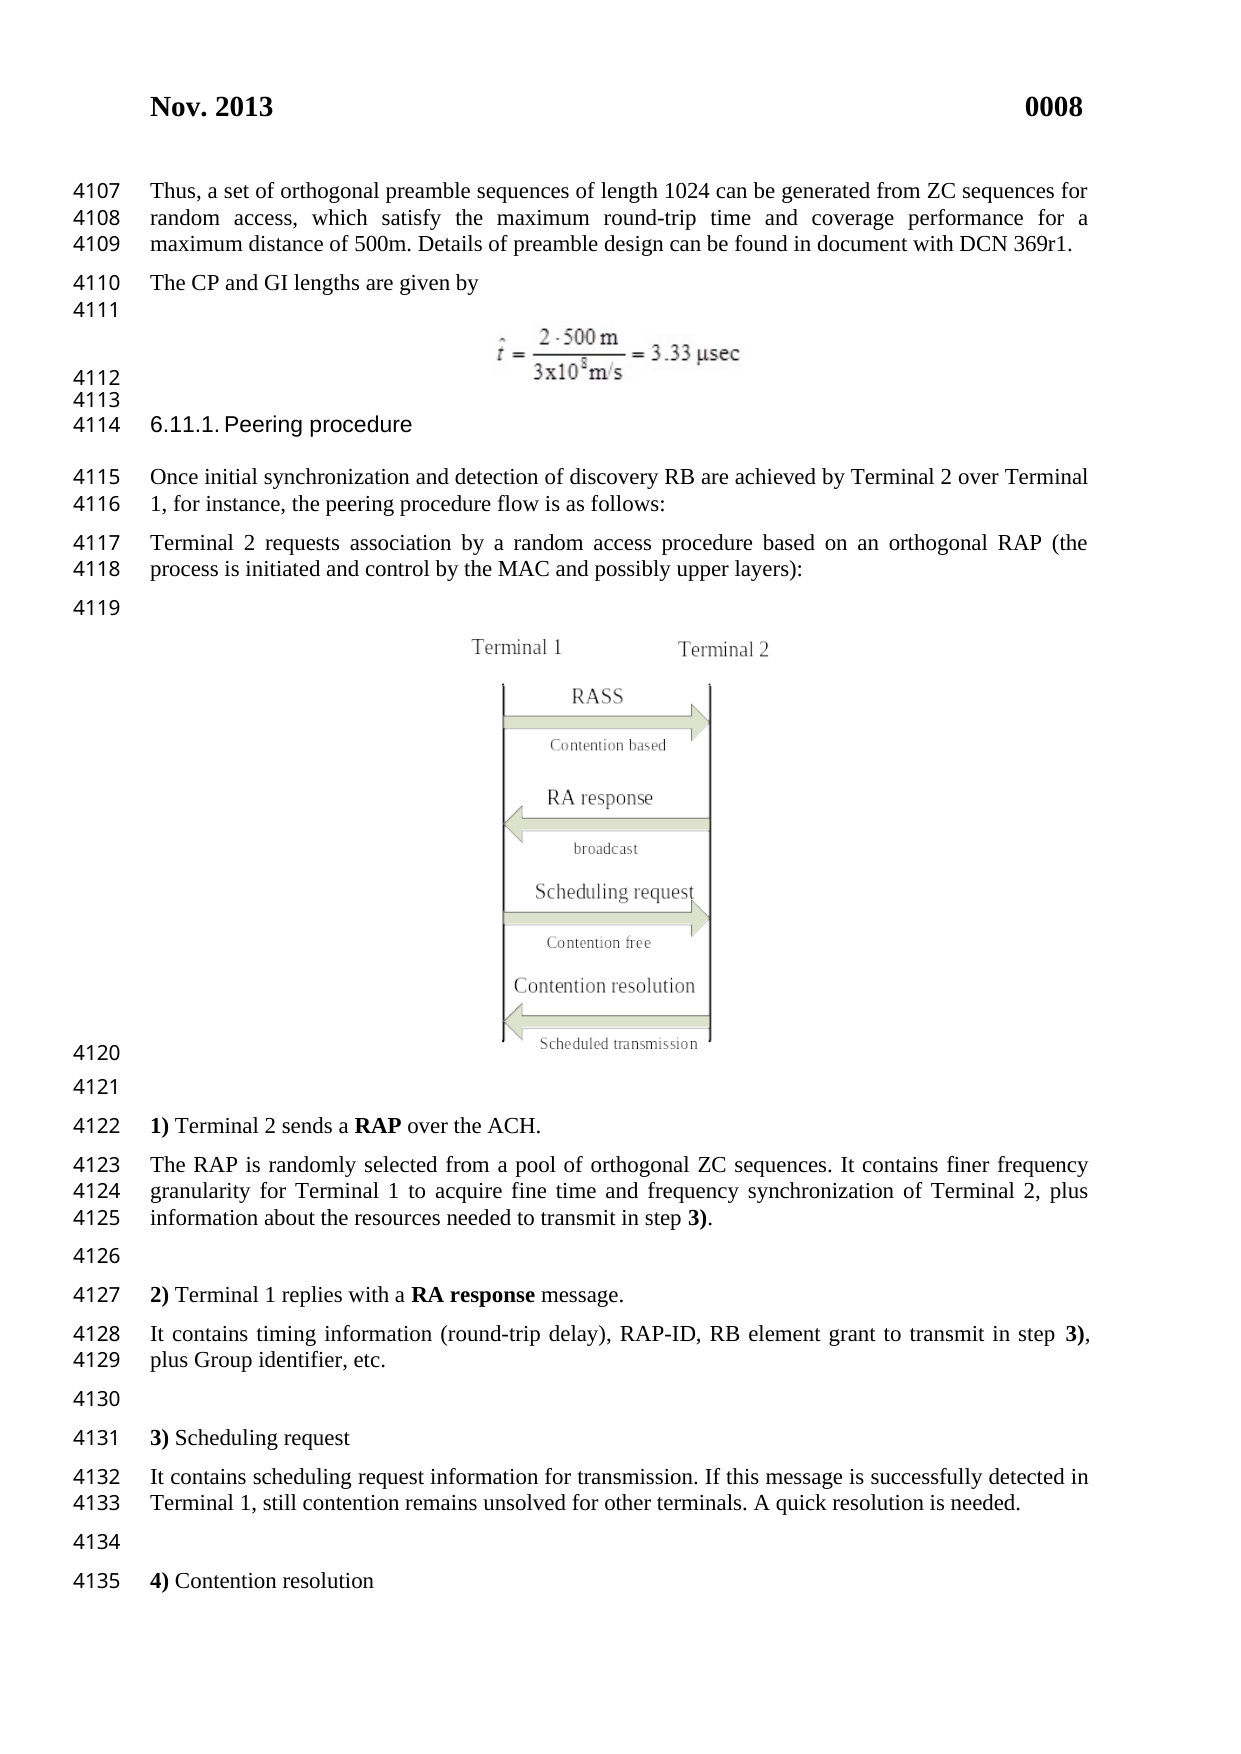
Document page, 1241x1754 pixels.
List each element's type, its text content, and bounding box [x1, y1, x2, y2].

subtitle Peering procedure [150, 411, 1090, 438]
text The RAP is randomly selected from a pool of orthogonal ZC sequences. It contains finer frequency granularity for Terminal 1 to acquire fine time and frequency synchronization of Terminal 2, plus information about the resources needed to transmit in step 3). [150, 1151, 1090, 1230]
picture [494, 321, 747, 386]
text Terminal 2 requests association by a random access procedure based on an orthogonal RAP (the process is initiated and control by the MAC and possibly upper layers): [150, 529, 1090, 581]
text It contains timing information (round-trip delay), RAP-ID, RB element grant to transmit in step 3), plus Group identifier, etc. [150, 1320, 1090, 1373]
text 4) Contention resolution [150, 1567, 1090, 1593]
text 3) Scheduling request [150, 1424, 1090, 1451]
text Thus, a set of orthogonal preamble sequences of length 1024 can be generated from ZC sequences for random access, which satisfy the maximum round-trip time and coverage performance for a maximum distance of 500m. Details of preamble design can be found in document with DCN 369r1. [150, 177, 1090, 256]
text It contains scheduling request information for transmission. If this message is successfully detected in Terminal 1, still contention remains unsolved for other terminals. A quick resolution is needed. [150, 1463, 1090, 1516]
text 1) Terminal 2 sends a RAP over the ACH. [150, 1112, 1090, 1138]
text Once initial synchronization and detection of discovery RB are achieved by Terminal 2 over Terminal 1, for instance, the peering procedure flow is as follows: [150, 463, 1090, 516]
text 2) Terminal 1 replies with a RA response message. [150, 1281, 1090, 1308]
text The CP and GI lengths are given by [150, 269, 1090, 295]
